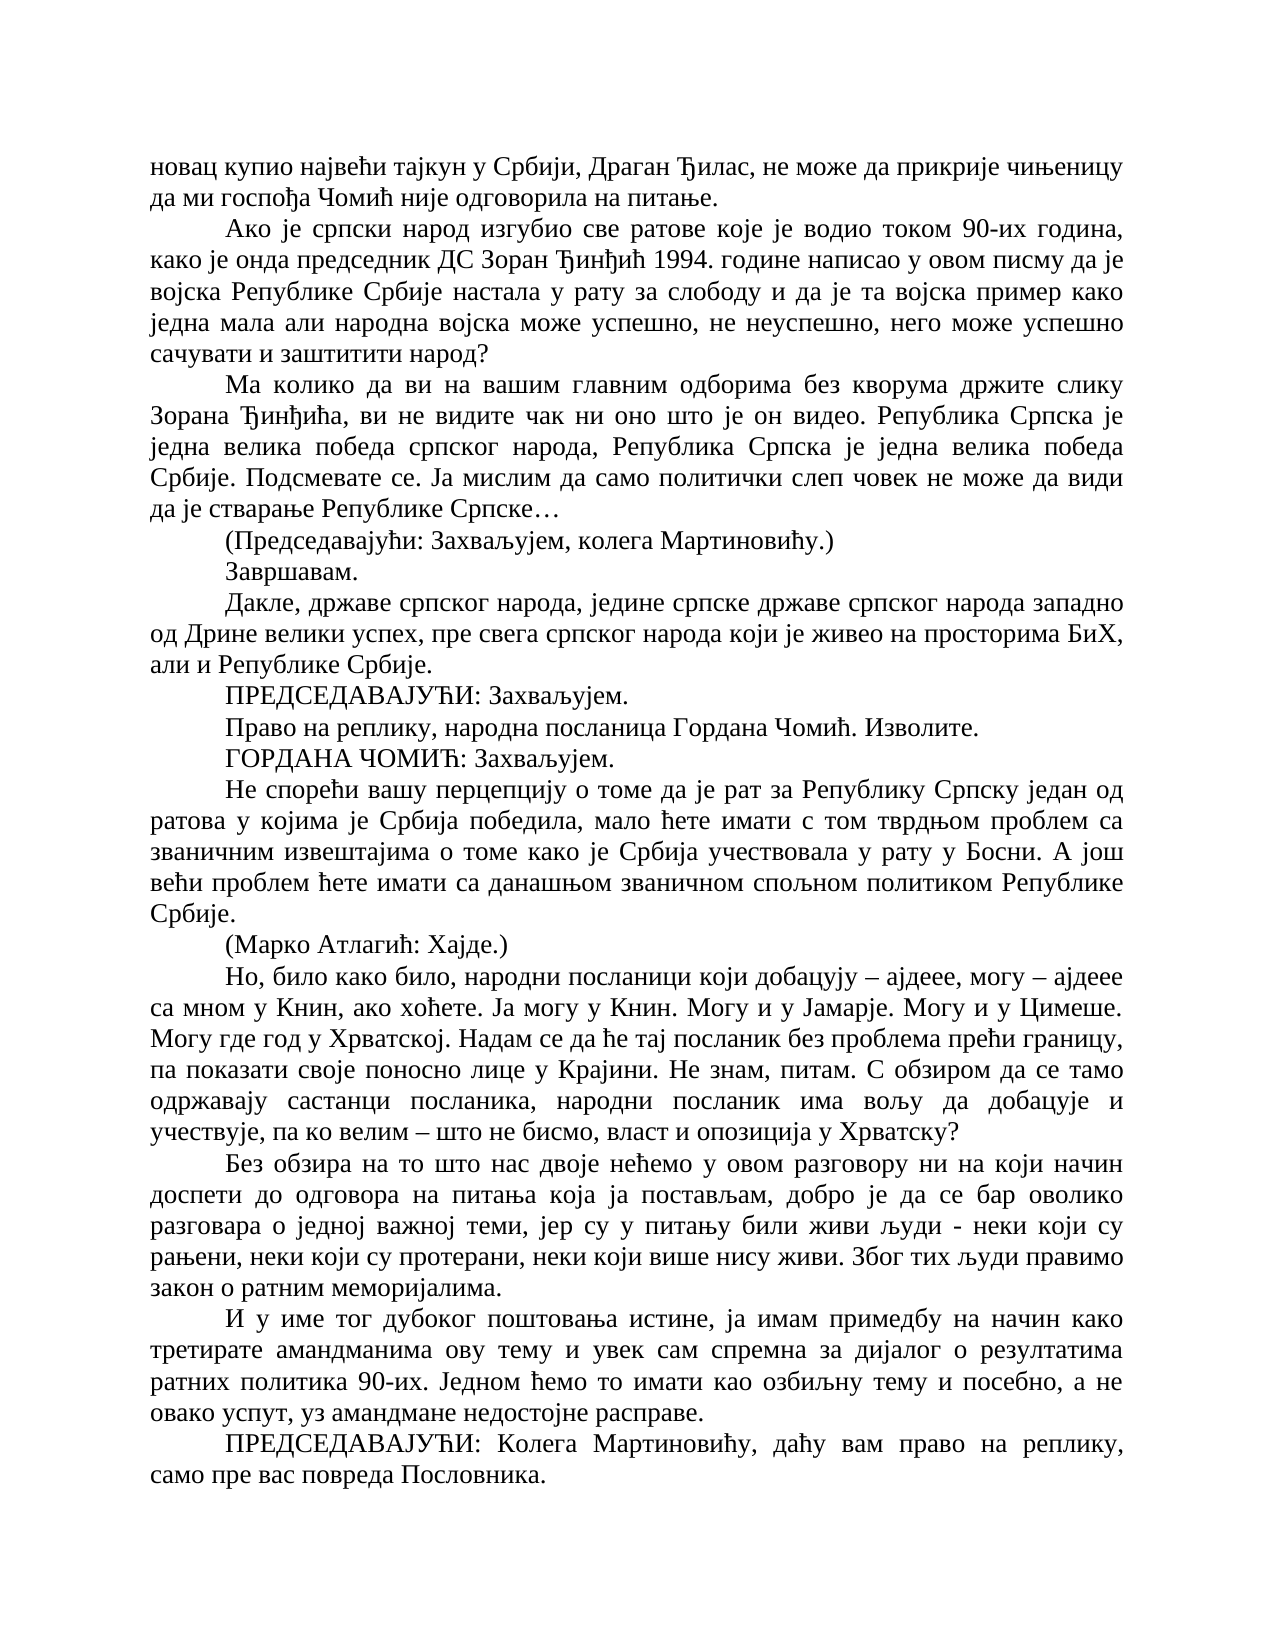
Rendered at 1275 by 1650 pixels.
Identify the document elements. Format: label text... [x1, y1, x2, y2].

text Дакле, државе српског народа, једине српске државе српског народа западно од Дрине велики успех, пре свега српског народа који је живео на просторима БиХ, али и Републике Србије. [150, 586, 1125, 679]
text (Председавајући: Захваљујем, колега Мартиновићу.) [150, 524, 1125, 555]
text Ако је српски народ изгубио све ратове које је водио током 90-их година, како је онда председник ДС Зоран Ђинђић 1994. године написао у овом писму да је војска Републике Србије настала у рату за слободу и да је та војска пример како једна мала али народна војска може успешно, не неуспешно, него може успешно сачувати и заштитити народ? [150, 212, 1125, 368]
text Не спорећи вашу перцепцију о томе да је рат за Републику Српску један од ратова у којима је Србија победила, мало ћете имати с том тврдњом проблем са званичним извештајима о томе како је Србија учествовала у рату у Босни. А још већи проблем ћете имати са данашњом званичном спољном политиком Републике Србије. [150, 773, 1125, 929]
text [150, 150, 1125, 212]
text Но, било како било, народни посланици који добацују – ајдеее, могу – ајдеее са мном у Книн, ако хоћете. Ја могу у Книн. Могу и у Јамарје. Могу и у Цимеше. Могу где год у Хрватској. Надам се да ће тај посланик без проблема прећи границу, па показати своје поносно лице у Крајини. Не знам, питам. С обзиром да се тамо одржавају састанци посланика, народни посланик има вољу да добацује и учествује, па ко велим – што не бисмо, власт и опозиција у Хрватску? [150, 960, 1125, 1147]
text И у име тог дубоког поштовања истине, ја имам примедбу на начин како третирате амандманима ову тему и увек сам спремна за дијалог о резултатима ратних политика 90-их. Једном ћемо то имати као озбиљну тему и посебно, а не овако успут, уз амандмане недостојне расправе. [150, 1302, 1125, 1427]
text Без обзира на то што нас двоје нећемо у овом разговору ни на који начин доспети до одговора на питања која ја постављам, добро је да се бар оволико разговара о једној важној теми, јер су у питању били живи људи - неки који су рањени, неки који су протерани, неки који више нису живи. Због тих људи правимо закон о ратним меморијалима. [150, 1147, 1125, 1302]
text Право на реплику, народна посланица Гордана Чомић. Изволите. [150, 711, 1125, 742]
text ГОРДАНА ЧОМИЋ: Захваљујем. [150, 742, 1125, 773]
text Ма колико да ви на вашим главним одборима без кворума држите слику Зорана Ђинђића, ви не видите чак ни оно што је он видео. Република Српска је једна велика победа српског народа, Република Српска је једна велика победа Србије. Подсмевате се. Ја мислим да само политички слеп човек не може да види да је стварање Републике Српске… [150, 368, 1125, 524]
text ПРЕДСЕДАВАЈУЋИ: Колега Мартиновићу, даћу вам право на реплику, само пре вас повреда Пословника. [150, 1427, 1125, 1489]
text ПРЕДСЕДАВАЈУЋИ: Захваљујем. [150, 679, 1125, 711]
text (Марко Атлагић: Хајде.) [150, 929, 1125, 960]
text Завршавам. [150, 555, 1125, 586]
